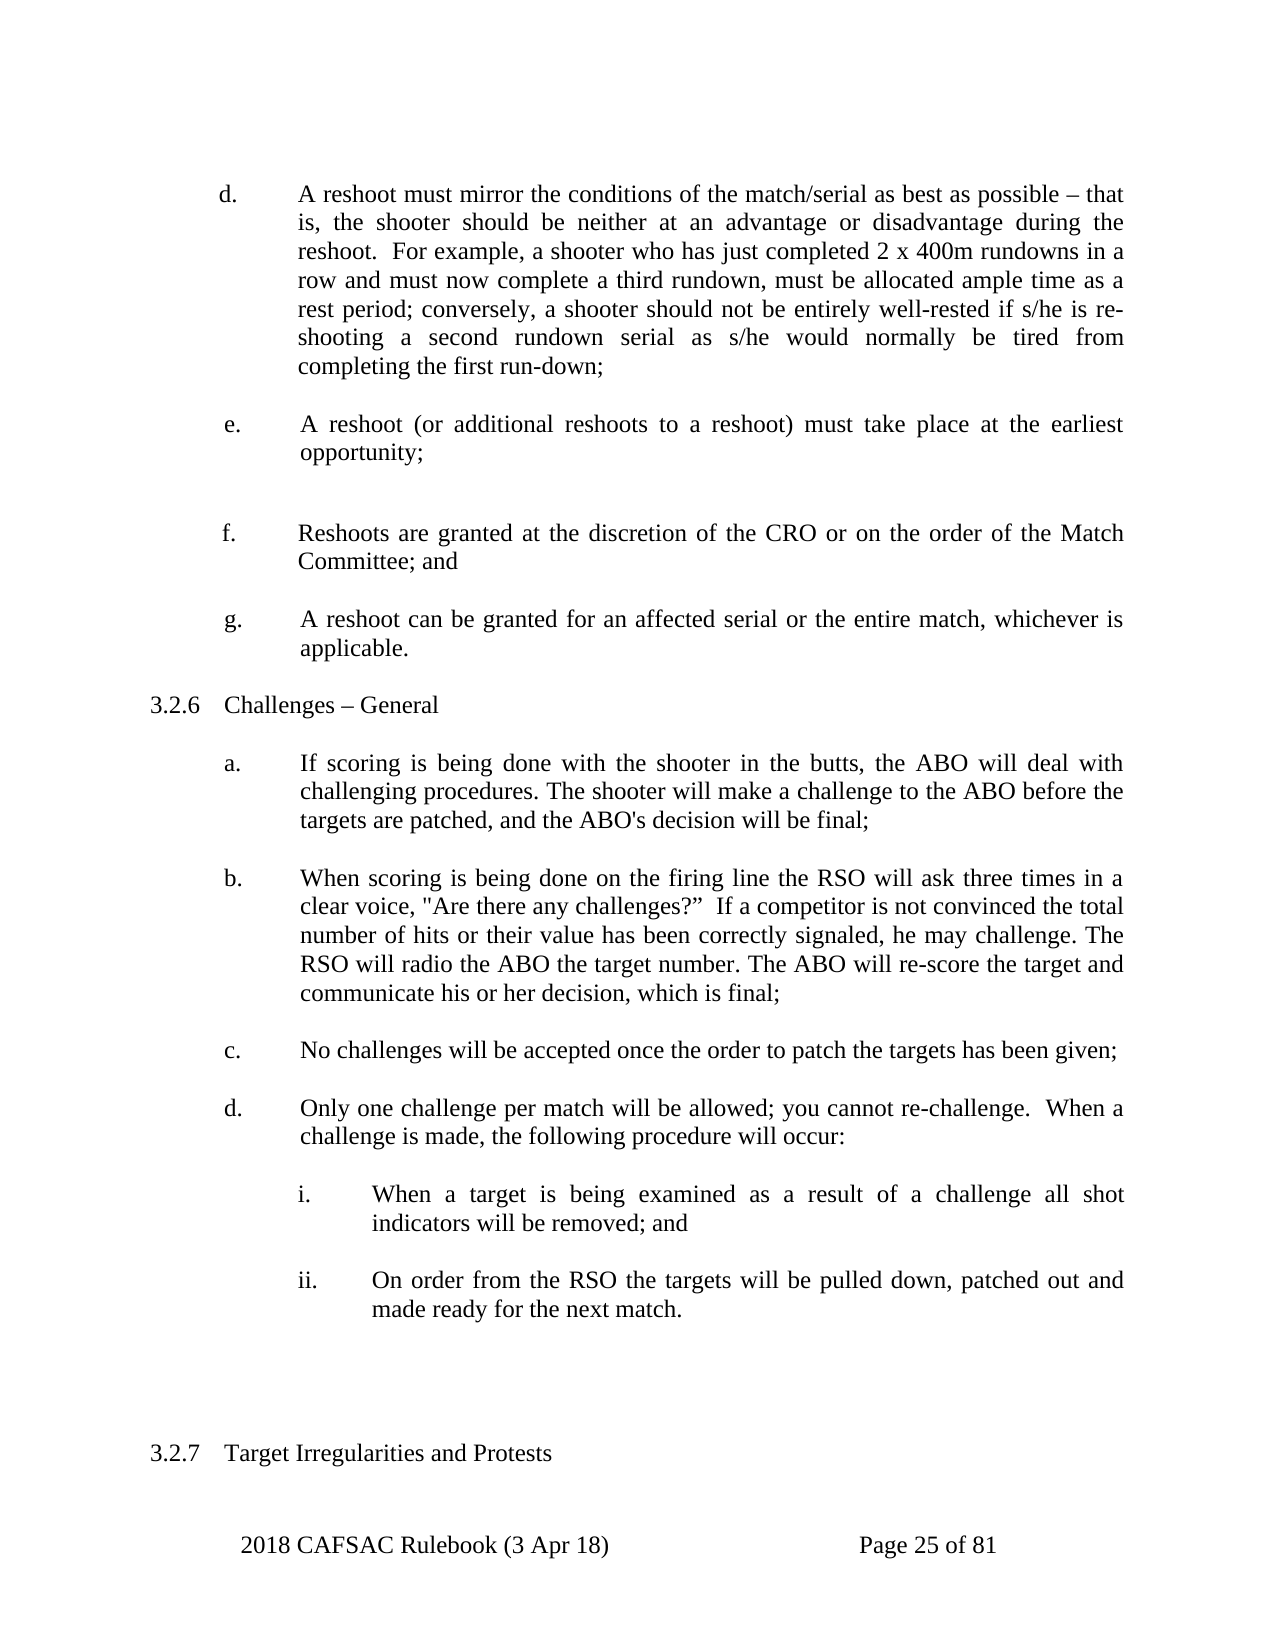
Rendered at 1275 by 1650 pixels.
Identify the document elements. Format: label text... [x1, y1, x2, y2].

text e. A reshoot (or additional reshoots to a reshoot) must take place at the earliest opportunity; [224, 409, 1125, 466]
text d. Only one challenge per match will be allowed; you cannot re-challenge. When a challenge is made, the following procedure will occur: [224, 1093, 1125, 1150]
text c. No challenges will be accepted once the order to patch the targets has been given; [224, 1035, 1125, 1064]
text d. A reshoot must mirror the conditions of the match/serial as best as possible – that is, the shooter should be neither at an advantage or disadvantage during the reshoot. For example, a shooter who has just completed 2 x 400m rundowns in a row and must now complete a third rundown, must be allocated ample time as a rest period; conversely, a shooter should not be entirely well-rested if s/he is re-shooting a second rundown serial as s/he would normally be tired from completing the first run-down; [150, 179, 1125, 380]
text b. When scoring is being done on the firing line the RSO will ask three times in a clear voice, "Are there any challenges?” If a competitor is not convinced the total number of hits or their value has been correctly signaled, he may challenge. The RSO will radio the ABO the target number. The ABO will re-score the target and communicate his or her decision, which is final; [224, 863, 1125, 1006]
text 3.2.7 Target Irregularities and Protests [150, 1438, 1125, 1466]
text g. A reshoot can be granted for an affected serial or the entire match, whichever is applicable. [224, 604, 1125, 661]
text 3.2.6 Challenges – General [150, 690, 1125, 719]
text f. Reshoots are granted at the discretion of the CRO or on the order of the Match Committee; and [222, 518, 1125, 575]
text a. If scoring is being done with the shooter in the butts, the ABO will deal with challenging procedures. The shooter will make a challenge to the ABO before the targets are patched, and the ABO's decision will be final; [224, 748, 1125, 834]
text i. When a target is being examined as a result of a challenge all shot indicators will be removed; and [298, 1179, 1125, 1236]
text ii. On order from the RSO the targets will be pulled down, patched out and made ready for the next match. [298, 1265, 1125, 1323]
